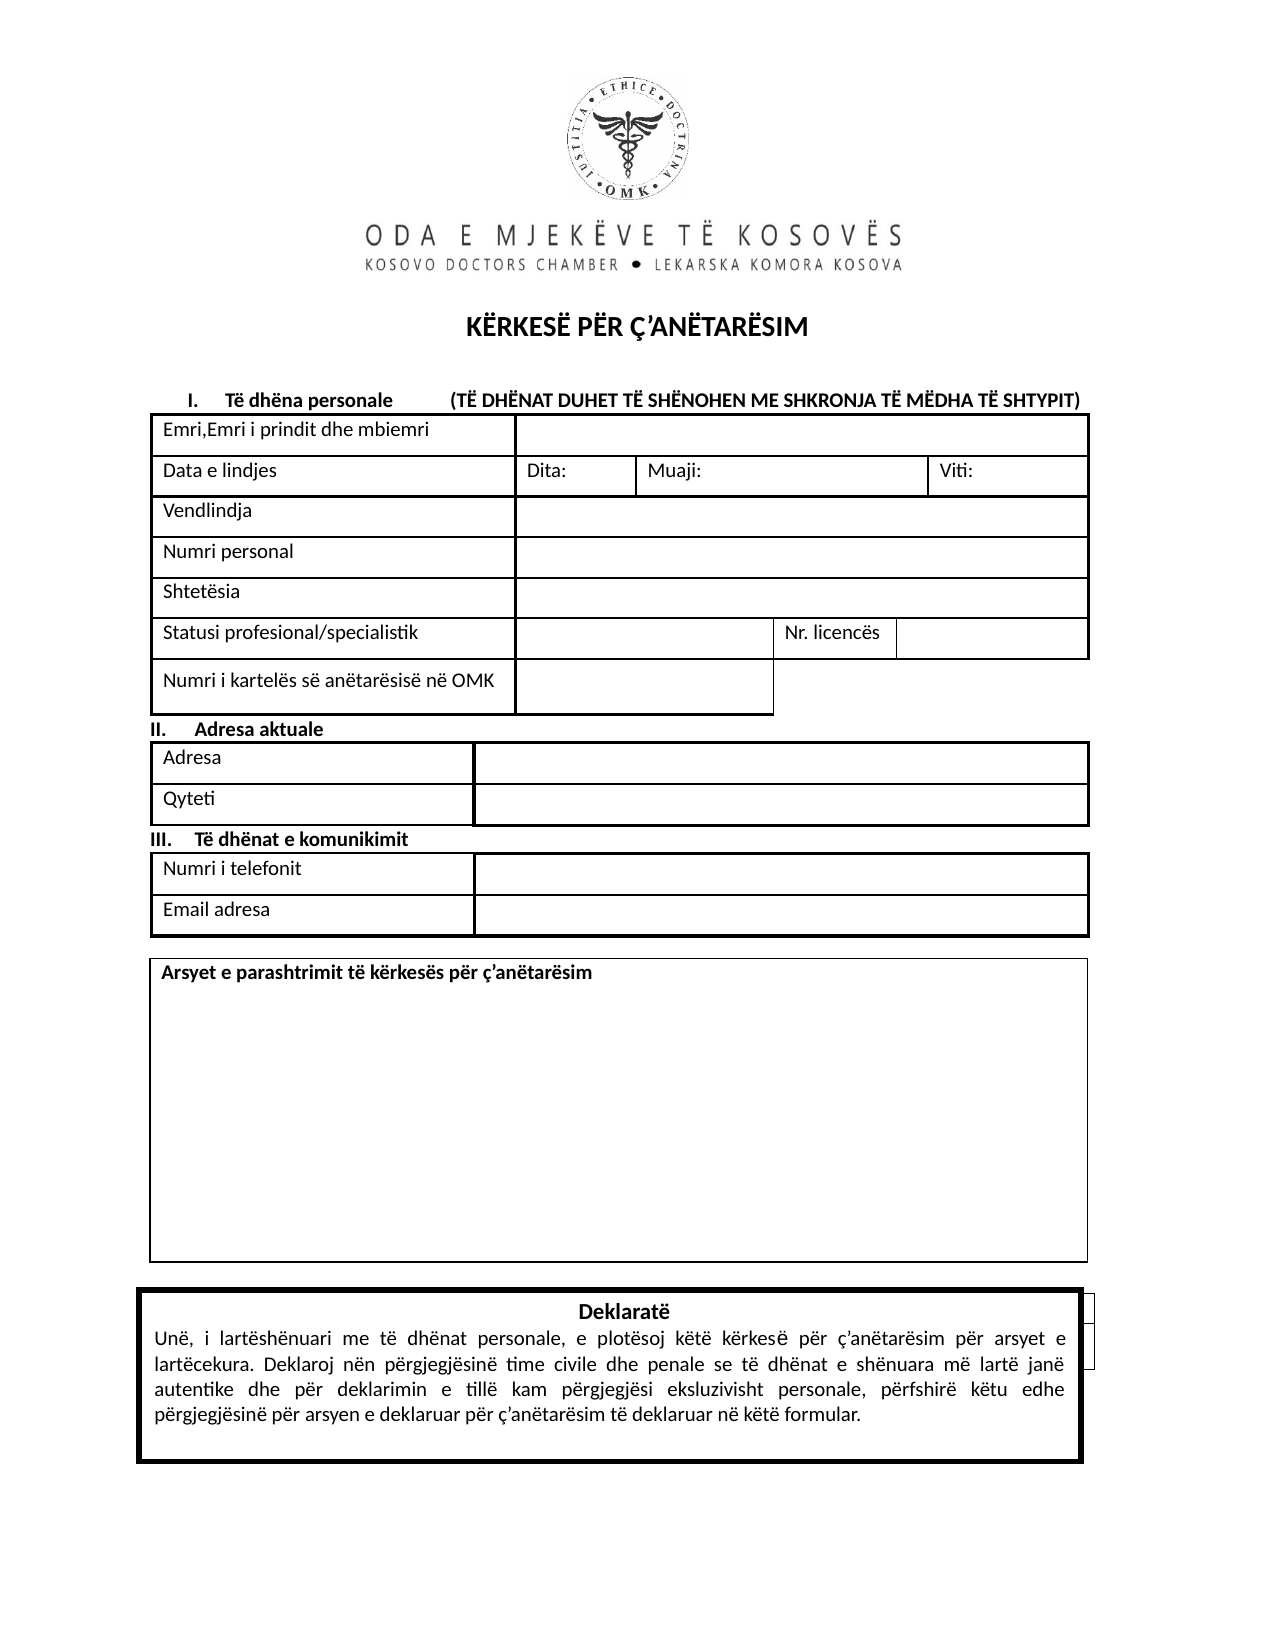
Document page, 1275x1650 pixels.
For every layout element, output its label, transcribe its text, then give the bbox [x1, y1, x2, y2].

table_header Emri,Emri i prindit dhe mbiemri [153, 416, 514, 455]
table_cell [897, 619, 1087, 658]
table_header Arsyet e parashtrimit të kërkesës për ç’anëtarësim [151, 959, 1087, 1261]
table_cell Nr. licencës [774, 619, 896, 658]
table_cell Numri personal [153, 538, 514, 577]
table_cell Dita: [517, 457, 635, 495]
table_cell Qyteti [153, 785, 472, 823]
table_cell [1084, 1324, 1094, 1368]
table_cell Muaji: [637, 457, 927, 495]
table_cell Email adresa [153, 896, 473, 934]
table_cell [517, 660, 773, 713]
list Të dhëna personale (TË DHËNAT DUHET TË SHËNOHEN ME SHKRONJA TË MËDHA TË SHTYPIT) [187, 388, 1125, 413]
table_cell Numri i kartelës së anëtarësisë në OMK [153, 660, 514, 713]
table_cell Vendlindja [153, 498, 514, 536]
table_cell [517, 538, 1087, 577]
text KËRKESË PËR Ç’ANËTARËSIM [150, 308, 1125, 344]
picture [340, 77, 925, 298]
table_header [476, 855, 1087, 894]
table_cell Viti: [929, 457, 1087, 495]
table_cell [476, 896, 1087, 934]
table_header Adresa [153, 744, 472, 783]
table_cell [517, 619, 773, 658]
table_cell Shtetësia [153, 579, 514, 617]
table_cell Statusi profesional/specialistik [153, 619, 514, 658]
list Të dhënat e komunikimit [150, 827, 1125, 852]
table_cell Data e lindjes [153, 457, 514, 495]
list Adresa aktuale [150, 716, 1125, 741]
table_cell [517, 498, 1087, 536]
table_header [517, 416, 1087, 455]
table_header Numri i telefonit [153, 854, 473, 894]
table_header [476, 744, 1087, 783]
table_cell [517, 579, 1087, 617]
table_cell [476, 785, 1087, 823]
